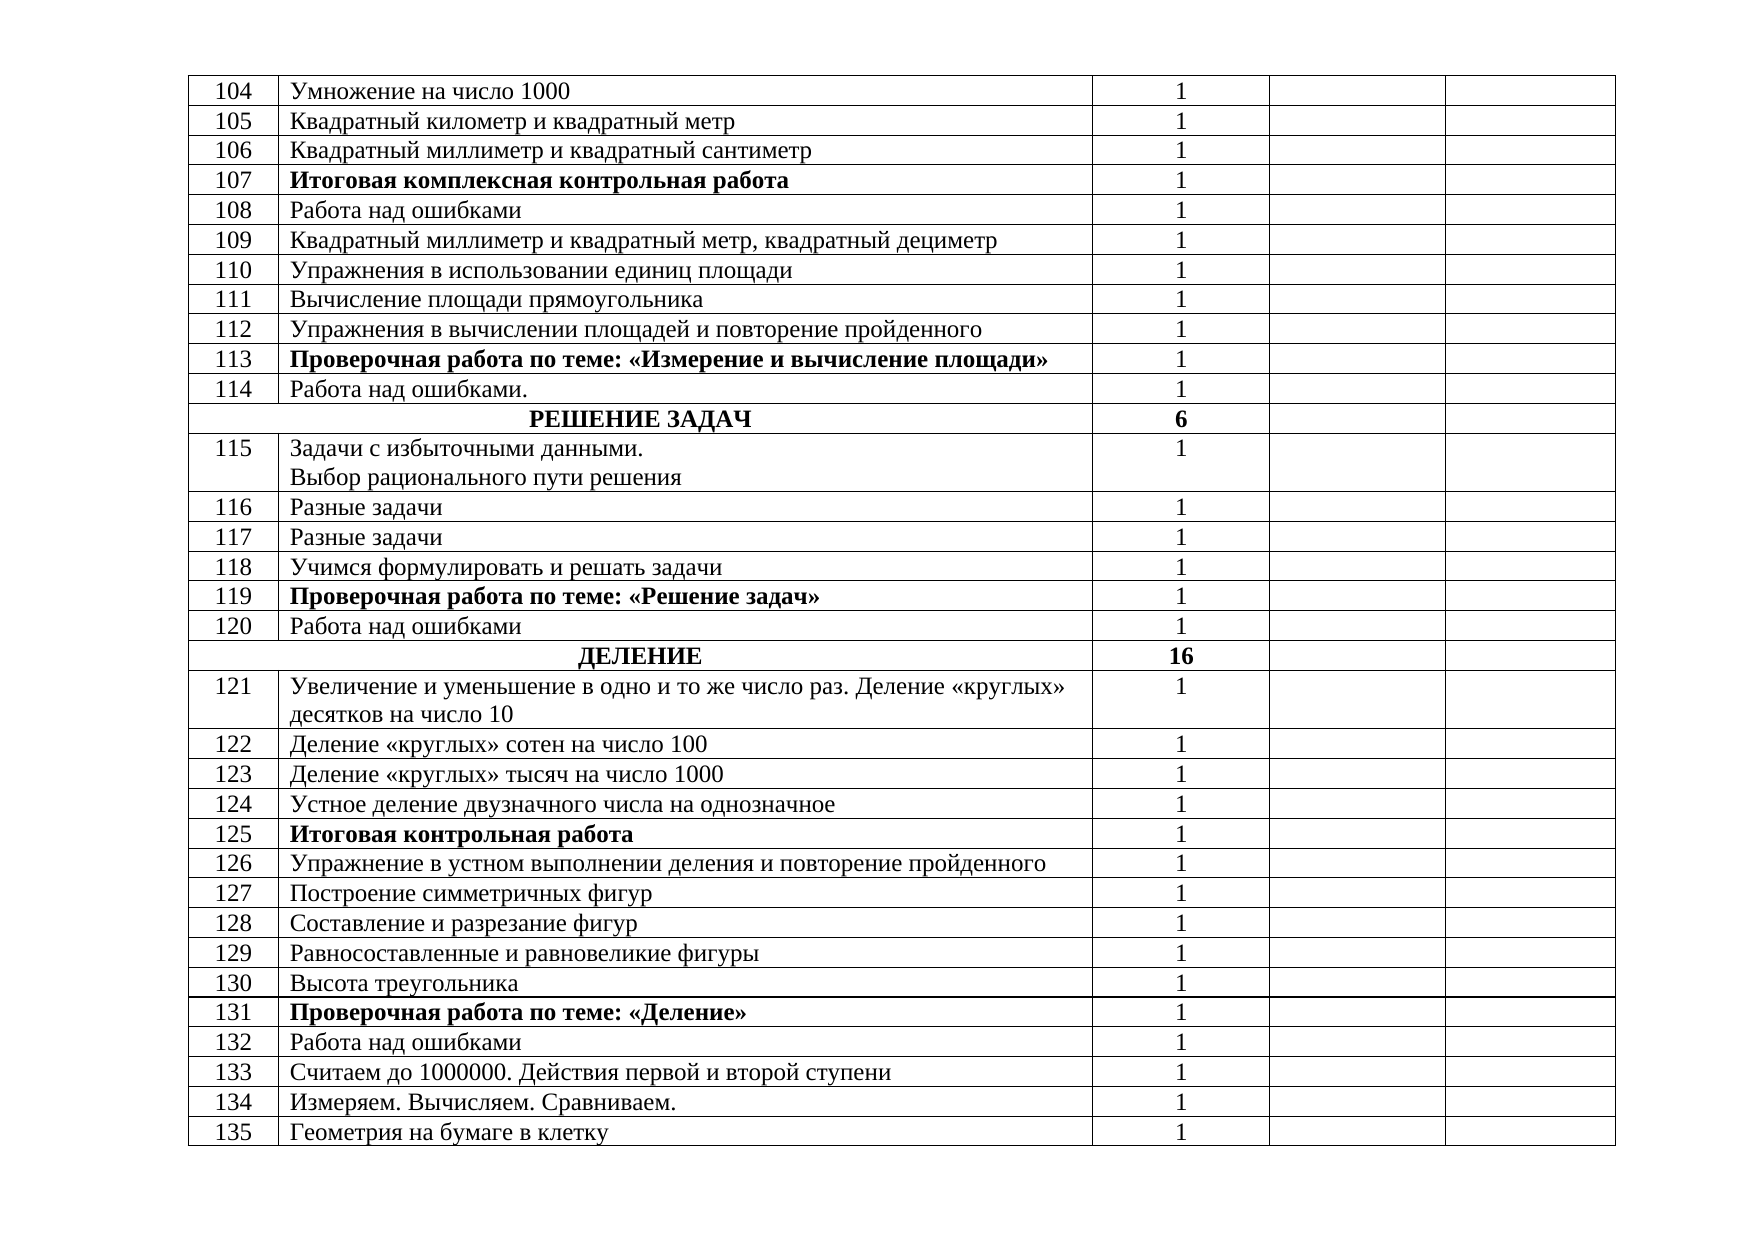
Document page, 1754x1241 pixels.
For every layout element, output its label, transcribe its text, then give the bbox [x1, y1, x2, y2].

table_cell 120 [189, 611, 278, 640]
table_cell Работа над ошибками [279, 1027, 1092, 1056]
table_cell 127 [189, 878, 278, 907]
table_cell [1270, 492, 1445, 521]
table_cell [1446, 492, 1615, 521]
table_cell [1446, 938, 1615, 967]
table_cell 134 [189, 1087, 278, 1116]
table_cell 1 [1093, 671, 1269, 728]
table_cell [1446, 611, 1615, 640]
table_cell [1270, 374, 1445, 403]
table_cell [1270, 849, 1445, 877]
table_cell [1446, 1087, 1615, 1116]
table_cell 109 [189, 225, 278, 254]
table_cell 1 [1093, 1087, 1269, 1116]
table_cell [1270, 404, 1445, 432]
table_cell 116 [189, 492, 278, 521]
table_cell Деление «круглых» тысяч на число 1000 [279, 759, 1092, 788]
table_cell 1 [1093, 1027, 1269, 1056]
table_cell Вычисление площади прямоугольника [279, 285, 1092, 313]
table_cell [1446, 344, 1615, 373]
table_cell 114 [189, 374, 278, 403]
table_cell 1 [1093, 611, 1269, 640]
table_cell [1270, 729, 1445, 758]
table_cell [1270, 581, 1445, 610]
table_cell Учимся формулировать и решать задачи [279, 552, 1092, 580]
table_cell [1270, 968, 1445, 996]
table_cell 1 [1093, 908, 1269, 937]
table_cell 1 [1093, 76, 1269, 105]
table_cell [1270, 106, 1445, 134]
table_cell 1 [1093, 225, 1269, 254]
table_cell [1446, 285, 1615, 313]
table_cell [1446, 106, 1615, 134]
table_cell [1270, 641, 1445, 670]
table_cell [1446, 641, 1615, 670]
table_cell [1270, 878, 1445, 907]
table_cell 129 [189, 938, 278, 967]
table_cell [1270, 1027, 1445, 1056]
table_cell [1270, 314, 1445, 343]
table_cell Проверочная работа по теме: «Измерение и вычисление площади» [279, 344, 1092, 373]
table_cell 1 [1093, 878, 1269, 907]
table_cell Упражнение в устном выполнении деления и повторение пройденного [279, 849, 1092, 877]
table_cell 128 [189, 908, 278, 937]
table_cell 1 [1093, 195, 1269, 224]
table_cell [1446, 552, 1615, 580]
table_cell Работа над ошибками [279, 195, 1092, 224]
table_cell Квадратный миллиметр и квадратный сантиметр [279, 136, 1092, 164]
table_cell [1446, 878, 1615, 907]
table_cell 1 [1093, 789, 1269, 818]
table_cell 1 [1093, 136, 1269, 164]
table_cell [1270, 285, 1445, 313]
table_cell [1446, 968, 1615, 996]
table_cell Проверочная работа по теме: «Решение задач» [279, 581, 1092, 610]
table_cell 1 [1093, 522, 1269, 551]
table_cell [1270, 908, 1445, 937]
table_cell 121 [189, 671, 278, 728]
table_cell 122 [189, 729, 278, 758]
table_cell [1446, 314, 1615, 343]
table_cell 108 [189, 195, 278, 224]
table_cell Геометрия на бумаге в клетку [279, 1117, 1092, 1145]
table_cell 1 [1093, 729, 1269, 758]
table_cell [1270, 225, 1445, 254]
table_cell 1 [1093, 1117, 1269, 1145]
table_cell 105 [189, 106, 278, 134]
table_cell [1446, 195, 1615, 224]
table_cell Упражнения в использовании единиц площади [279, 255, 1092, 283]
table_cell [1446, 255, 1615, 283]
table_cell 1 [1093, 314, 1269, 343]
table_cell [1270, 1117, 1445, 1145]
table_cell [1446, 671, 1615, 728]
table_cell [1446, 404, 1615, 432]
table_cell [1446, 789, 1615, 818]
table_cell [1446, 1027, 1615, 1056]
table_cell Итоговая комплексная контрольная работа [279, 165, 1092, 194]
table_cell 133 [189, 1057, 278, 1086]
table_cell 124 [189, 789, 278, 818]
table_cell 107 [189, 165, 278, 194]
table_cell Построение симметричных фигур [279, 878, 1092, 907]
table_cell 1 [1093, 581, 1269, 610]
table_cell 115 [189, 434, 278, 491]
table_cell [1270, 789, 1445, 818]
table_cell 113 [189, 344, 278, 373]
table_cell [1446, 522, 1615, 551]
table_cell 125 [189, 819, 278, 847]
table_cell Упражнения в вычислении площадей и повторение пройденного [279, 314, 1092, 343]
table_cell 16 [1093, 641, 1269, 670]
table_cell [1270, 136, 1445, 164]
table_cell Измеряем. Вычисляем. Сравниваем. [279, 1087, 1092, 1116]
table_cell 1 [1093, 344, 1269, 373]
table_cell 6 [1093, 404, 1269, 432]
table_cell 131 [189, 998, 278, 1026]
table_cell 1 [1093, 759, 1269, 788]
table_cell [1446, 225, 1615, 254]
table_cell Составление и разрезание фигур [279, 908, 1092, 937]
table_cell Высота треугольника [279, 968, 1092, 996]
table_cell [1270, 522, 1445, 551]
table_cell Работа над ошибками. [279, 374, 1092, 403]
table_cell [1446, 165, 1615, 194]
table_cell 1 [1093, 552, 1269, 580]
table_cell 117 [189, 522, 278, 551]
table_cell Квадратный миллиметр и квадратный метр, квадратный дециметр [279, 225, 1092, 254]
table_cell [1270, 611, 1445, 640]
table_cell [1270, 1057, 1445, 1086]
table_cell Задачи с избыточными данными. Выбор рационального пути решения [279, 434, 1092, 491]
table_cell Разные задачи [279, 522, 1092, 551]
table_cell 1 [1093, 255, 1269, 283]
table_cell Итоговая контрольная работа [279, 819, 1092, 847]
table_cell 1 [1093, 938, 1269, 967]
table_cell 110 [189, 255, 278, 283]
table_cell Квадратный километр и квадратный метр [279, 106, 1092, 134]
table_cell [1270, 165, 1445, 194]
table_cell [1446, 434, 1615, 491]
table_cell 111 [189, 285, 278, 313]
table_cell Деление «круглых» сотен на число 100 [279, 729, 1092, 758]
table_cell [1446, 76, 1615, 105]
table_cell 118 [189, 552, 278, 580]
table_cell Разные задачи [279, 492, 1092, 521]
table_cell 1 [1093, 374, 1269, 403]
table_cell 1 [1093, 106, 1269, 134]
table_cell [1446, 849, 1615, 877]
table_cell Работа над ошибками [279, 611, 1092, 640]
table_cell 1 [1093, 968, 1269, 996]
table_cell [1446, 908, 1615, 937]
table_cell [1270, 998, 1445, 1026]
table_cell Считаем до 1000000. Действия первой и второй ступени [279, 1057, 1092, 1086]
table_cell 1 [1093, 434, 1269, 491]
table_cell [1270, 255, 1445, 283]
table_cell [1446, 1057, 1615, 1086]
table_cell [1446, 819, 1615, 847]
table_cell РЕШЕНИЕ ЗАДАЧ [189, 404, 1092, 432]
table_cell 1 [1093, 849, 1269, 877]
table_cell [1446, 136, 1615, 164]
table_cell 126 [189, 849, 278, 877]
table_cell [1446, 1117, 1615, 1145]
table_cell [1270, 434, 1445, 491]
table_cell ДЕЛЕНИЕ [189, 641, 1092, 670]
table_cell 1 [1093, 1057, 1269, 1086]
table_cell [1270, 76, 1445, 105]
table_cell [1446, 374, 1615, 403]
table_cell 130 [189, 968, 278, 996]
table_cell 1 [1093, 492, 1269, 521]
table_cell 119 [189, 581, 278, 610]
table_cell [1270, 938, 1445, 967]
table_cell 112 [189, 314, 278, 343]
table_cell Устное деление двузначного числа на однозначное [279, 789, 1092, 818]
table_cell [1446, 729, 1615, 758]
table_cell [1270, 195, 1445, 224]
table_cell 104 [189, 76, 278, 105]
table_cell [1446, 581, 1615, 610]
table_cell 1 [1093, 819, 1269, 847]
table_cell 132 [189, 1027, 278, 1056]
table_cell [1446, 759, 1615, 788]
table_cell 1 [1093, 285, 1269, 313]
table_cell Проверочная работа по теме: «Деление» [279, 998, 1092, 1026]
table_cell Умножение на число 1000 [279, 76, 1092, 105]
table_cell 106 [189, 136, 278, 164]
table_cell [1270, 344, 1445, 373]
table_cell Увеличение и уменьшение в одно и то же число раз. Деление «круглых» десятков на число 10 [279, 671, 1092, 728]
table_cell 1 [1093, 998, 1269, 1026]
table_cell [1270, 552, 1445, 580]
table_cell 1 [1093, 165, 1269, 194]
table_cell [1270, 1087, 1445, 1116]
table_cell [1270, 819, 1445, 847]
table_cell Равносоставленные и равновеликие фигуры [279, 938, 1092, 967]
table_cell 123 [189, 759, 278, 788]
table_cell [1270, 759, 1445, 788]
table_cell [1270, 671, 1445, 728]
table_cell [1446, 998, 1615, 1026]
table_cell 135 [189, 1117, 278, 1145]
